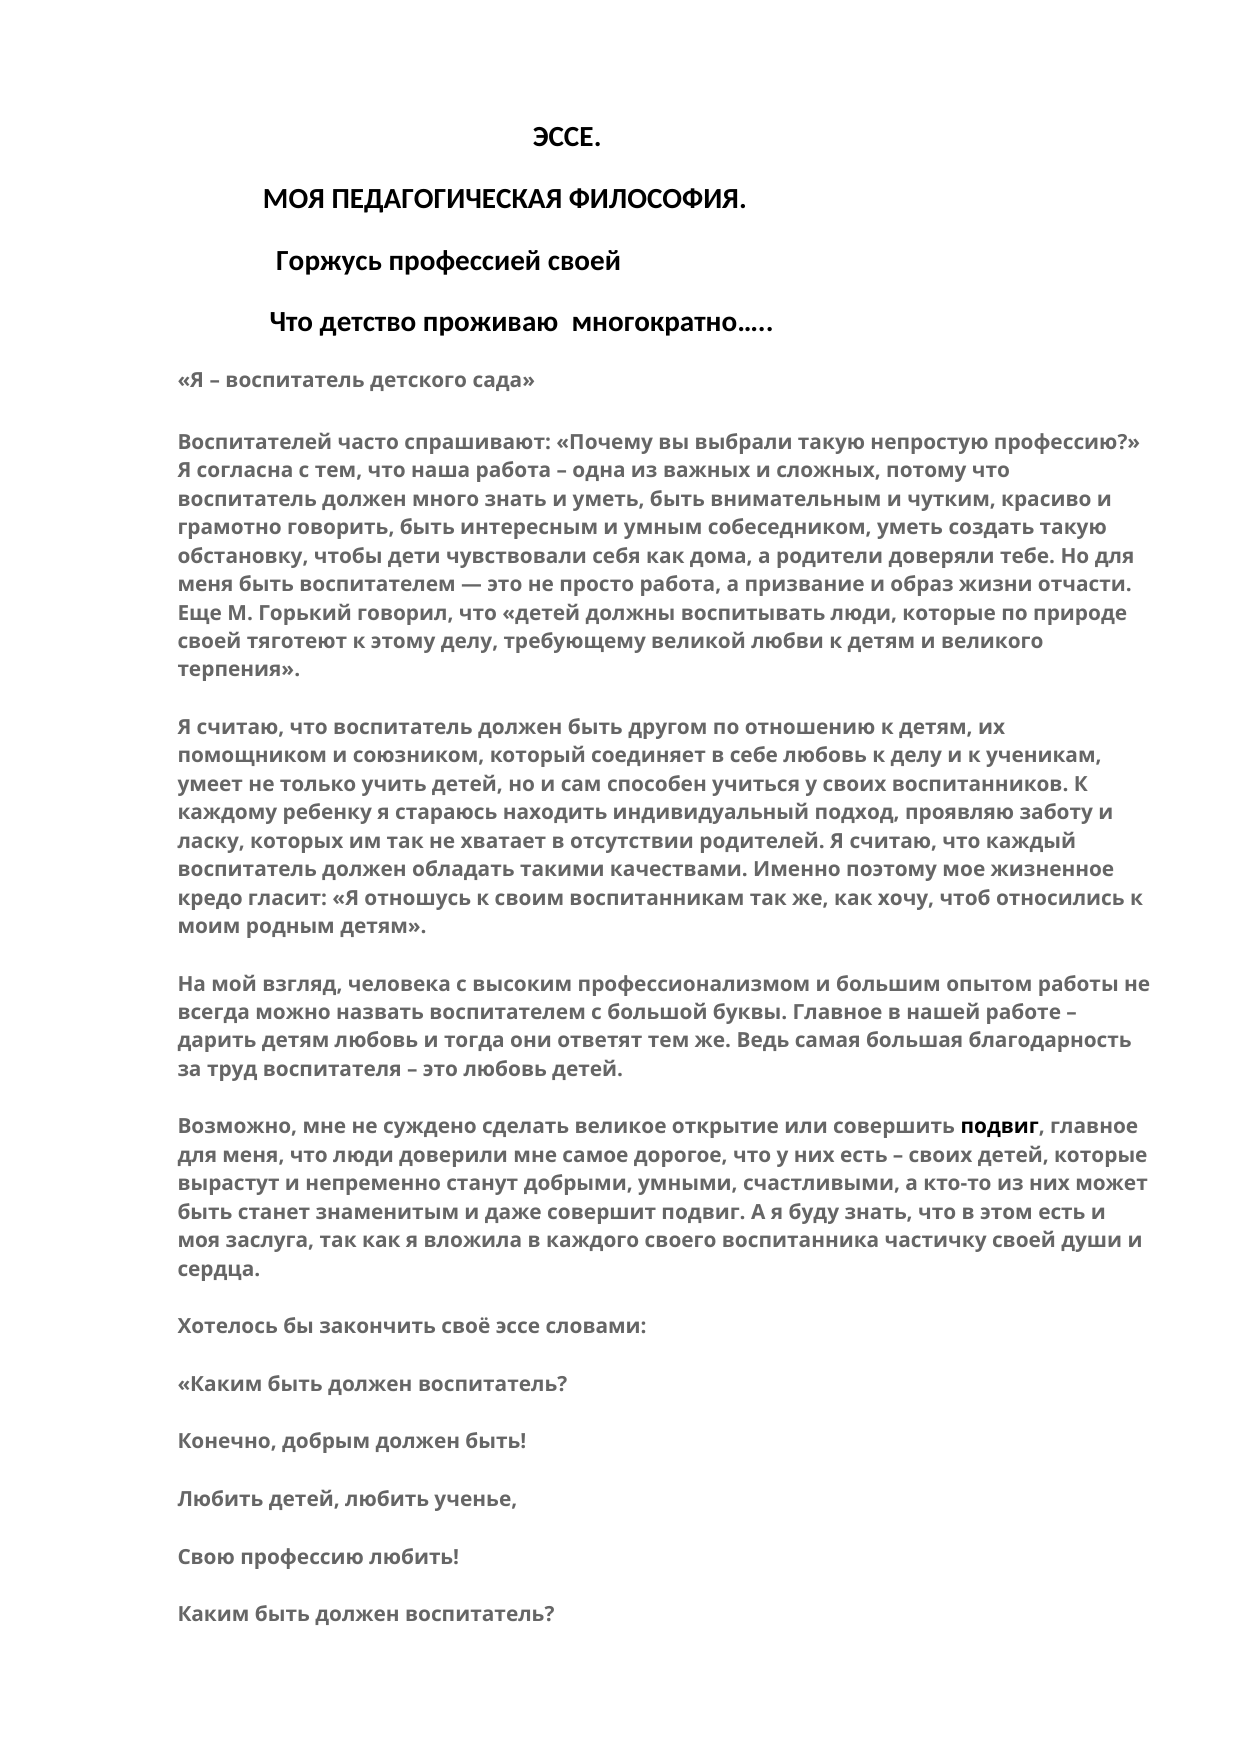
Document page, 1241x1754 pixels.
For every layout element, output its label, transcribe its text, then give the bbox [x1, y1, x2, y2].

text ЭССЕ. [177, 118, 1152, 154]
text Любить детей, любить ученье, [177, 1484, 1152, 1513]
text Свою профессию любить! [177, 1542, 1152, 1570]
text Возможно, мне не суждено сделать великое открытие или совершить подвиг, главное для меня, что люди доверили мне самое дорогое, что у них есть – своих детей, которые вырастут и непременно станут добрыми, умными, счастливыми, а кто-то из них может быть станет знаменитым и даже совершит подвиг. А я буду знать, что в этом есть и моя заслуга, так как я вложила в каждого своего воспитанника частичку своей души и сердца. [177, 1112, 1152, 1282]
text Каким быть должен воспитатель? [177, 1599, 1152, 1628]
text Воспитателей часто спрашивают: «Почему вы выбрали такую непростую профессию?» Я согласна с тем, что наша работа – одна из важных и сложных, потому что воспитатель должен много знать и уметь, быть внимательным и чутким, красиво и грамотно говорить, быть интересным и умным собеседником, уметь создать такую обстановку, чтобы дети чувствовали себя как дома, а родители доверяли тебе. Но для меня быть воспитателем — это не просто работа, а призвание и образ жизни отчасти. Еще М. Горький говорил, что «детей должны воспитывать люди, которые по природе своей тяготеют к этому делу, требующему великой любви к детям и великого терпения». [177, 427, 1152, 683]
text Что детство проживаю многократно….. [177, 303, 1152, 339]
text МОЯ ПЕДАГОГИЧЕСКАЯ ФИЛОСОФИЯ. [177, 180, 1152, 216]
text Конечно, добрым должен быть! [177, 1427, 1152, 1455]
text Горжусь профессией своей [177, 242, 1152, 277]
text «Я – воспитатель детского сада» [177, 365, 1152, 394]
text На мой взгляд, человека с высоким профессионализмом и большим опытом работы не всегда можно назвать воспитателем с большой буквы. Главное в нашей работе – дарить детям любовь и тогда они ответят тем же. Ведь самая большая благодарность за труд воспитателя – это любовь детей. [177, 969, 1152, 1082]
text «Каким быть должен воспитатель? [177, 1369, 1152, 1397]
text Хотелось бы закончить своё эссе словами: [177, 1311, 1152, 1340]
text Я считаю, что воспитатель должен быть другом по отношению к детям, их помощником и союзником, который соединяет в себе любовь к делу и к ученикам, умеет не только учить детей, но и сам способен учиться у своих воспитанников. К каждому ребенку я стараюсь находить индивидуальный подход, проявляю заботу и ласку, которых им так не хватает в отсутствии родителей. Я считаю, что каждый воспитатель должен обладать такими качествами. Именно поэтому мое жизненное кредо гласит: «Я отношусь к своим воспитанникам так же, как хочу, чтоб относились к моим родным детям». [177, 712, 1152, 939]
